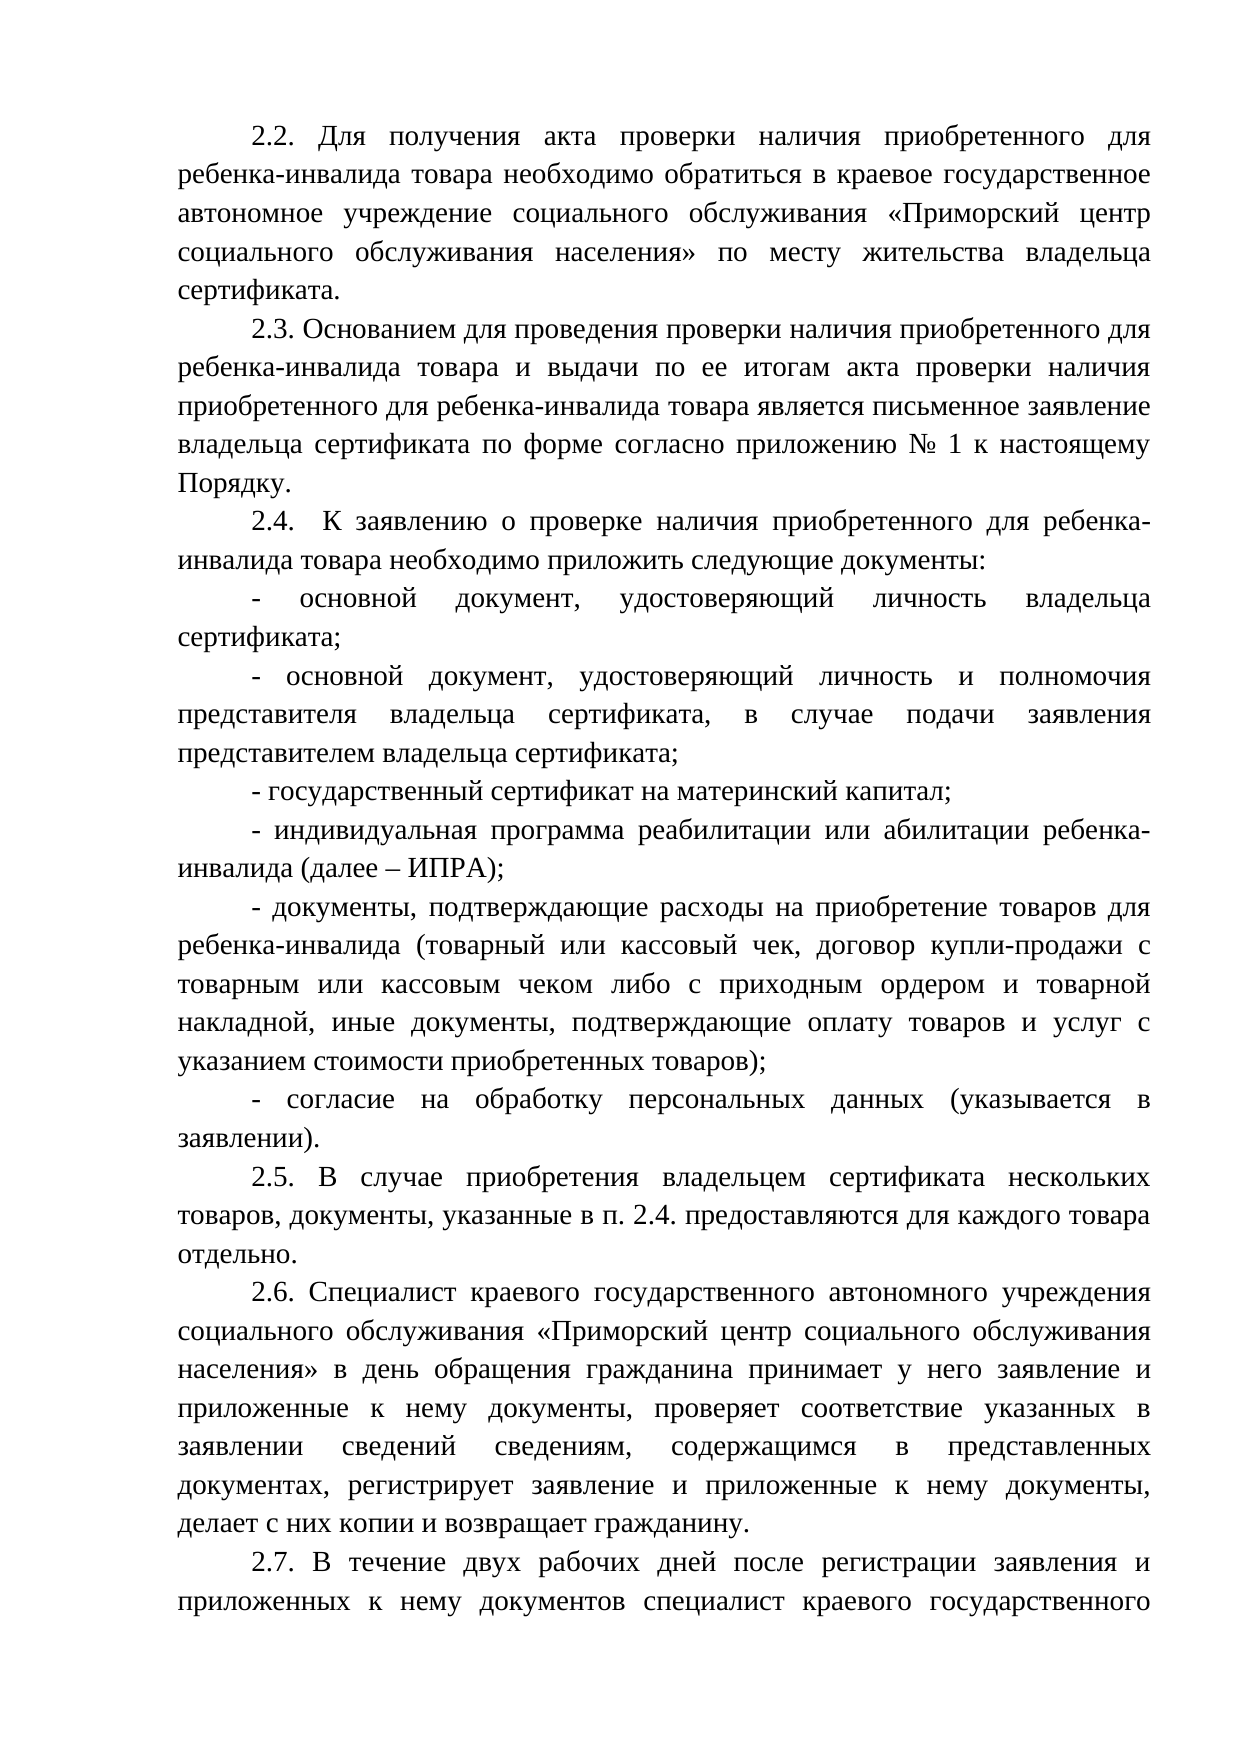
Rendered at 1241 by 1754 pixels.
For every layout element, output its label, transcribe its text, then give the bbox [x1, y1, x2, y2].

text - основной документ, удостоверяющий личность и полномочия представителя владельца сертификата, в случае подачи заявления представителем владельца сертификата; [177, 658, 1152, 768]
text 2.3. Основанием для проведения проверки наличия приобретенного для ребенка-инвалида товара и выдачи по ее итогам акта проверки наличия приобретенного для ребенка-инвалида товара является письменное заявление владельца сертификата по форме согласно приложению № 1 к настоящему Порядку. [177, 311, 1152, 498]
text 2.6. Специалист краевого государственного автономного учреждения социального обслуживания «Приморский центр социального обслуживания населения» в день обращения гражданина принимает у него заявление и приложенные к нему документы, проверяет соответствие указанных в заявлении сведений сведениям, содержащимся в представленных документах, регистрирует заявление и приложенные к нему документы, делает с них копии и возвращает гражданину. [177, 1274, 1152, 1539]
text - индивидуальная программа реабилитации или абилитации ребенка-инвалида (далее – ИПРА); [177, 812, 1152, 884]
text - основной документ, удостоверяющий личность владельца сертификата; [177, 581, 1152, 653]
text 2.5. В случае приобретения владельцем сертификата нескольких товаров, документы, указанные в п. 2.4. предоставляются для каждого товара отдельно. [177, 1159, 1152, 1269]
text - согласие на обработку персональных данных (указывается в заявлении). [177, 1082, 1152, 1154]
text - документы, подтверждающие расходы на приобретение товаров для ребенка-инвалида (товарный или кассовый чек, договор купли-продажи с товарным или кассовым чеком либо с приходным ордером и товарной накладной, иные документы, подтверждающие оплату товаров и услуг с указанием стоимости приобретенных товаров); [177, 889, 1152, 1077]
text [177, 1544, 1152, 1616]
text 2.4. К заявлению о проверке наличия приобретенного для ребенка-инвалида товара необходимо приложить следующие документы: [177, 503, 1152, 576]
text 2.2. Для получения акта проверки наличия приобретенного для ребенка-инвалида товара необходимо обратиться в краевое государственное автономное учреждение социального обслуживания «Приморский центр социального обслуживания населения» по месту жительства владельца сертификата. [177, 118, 1152, 306]
text - государственный сертификат на материнский капитал; [177, 773, 1152, 807]
